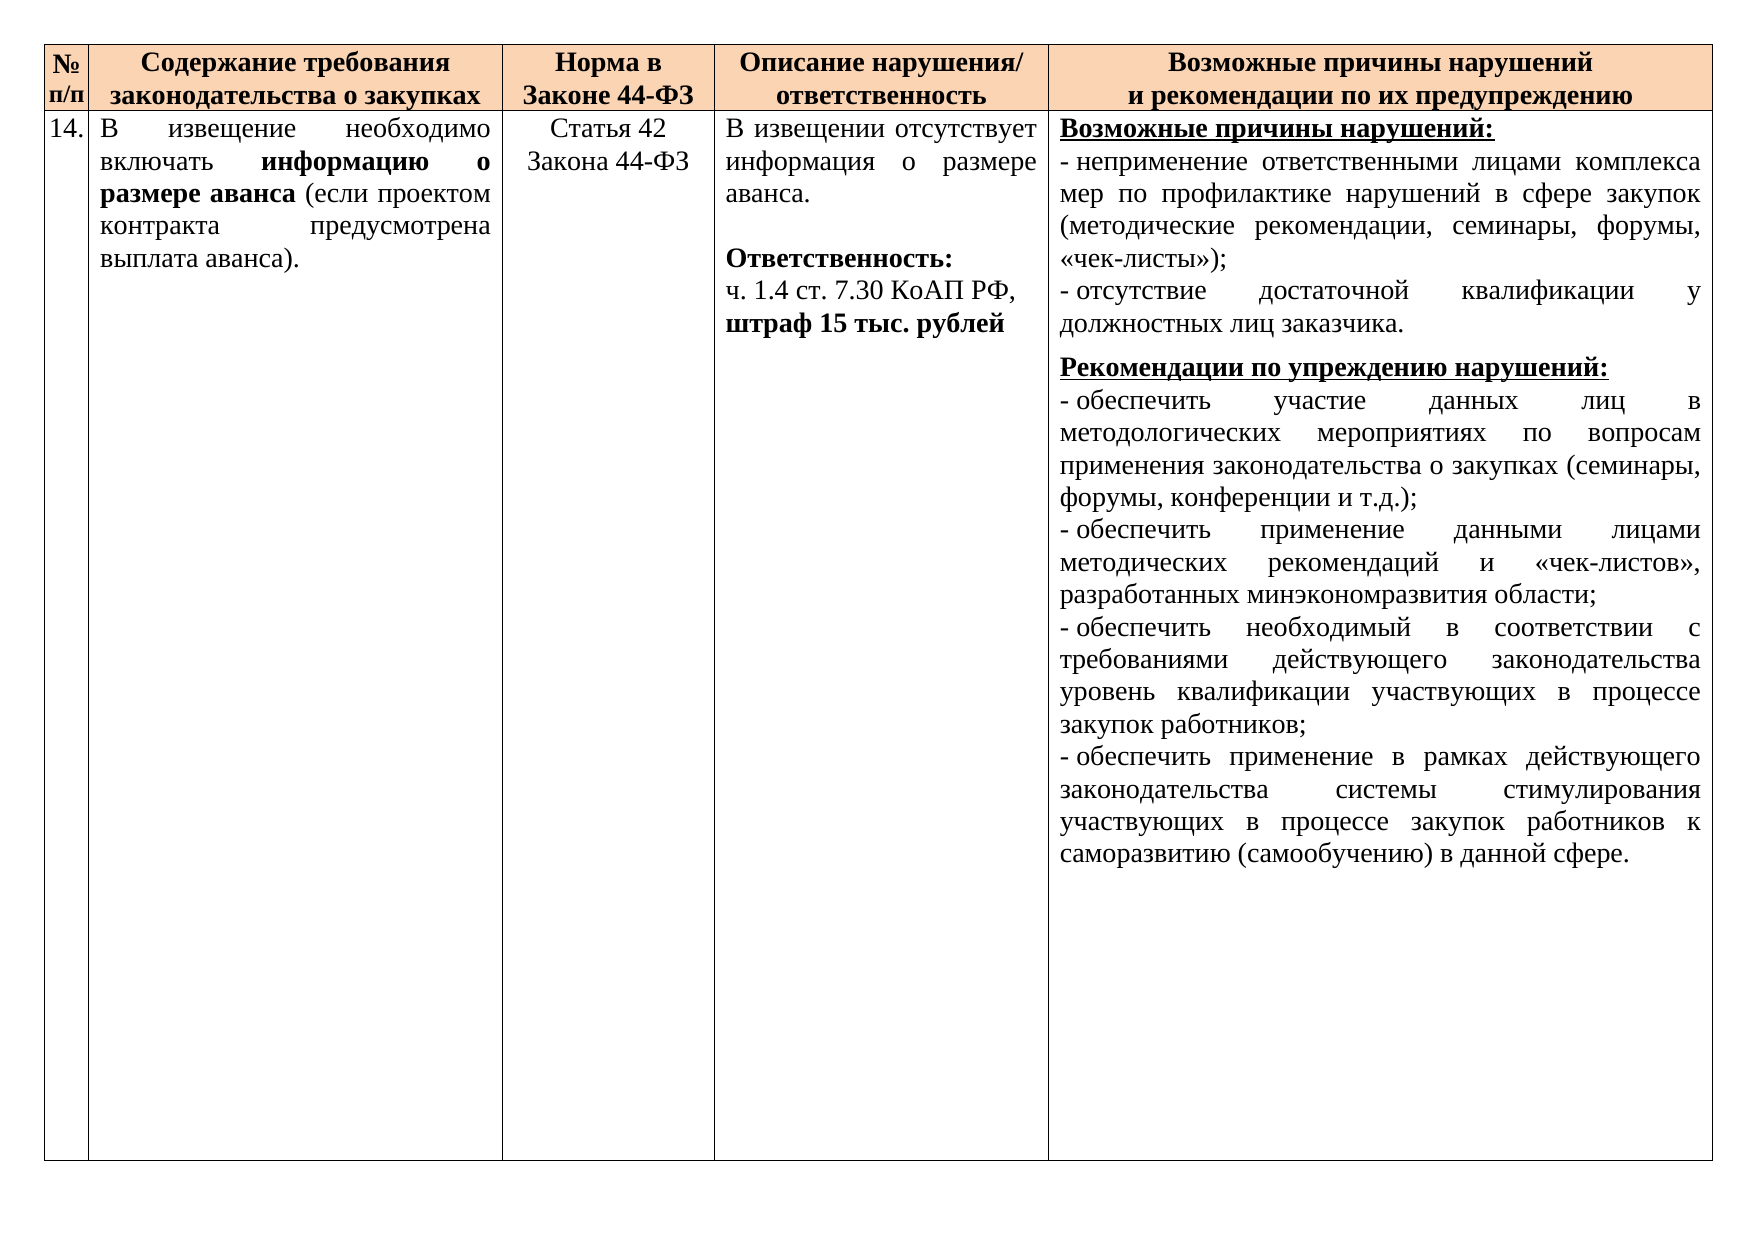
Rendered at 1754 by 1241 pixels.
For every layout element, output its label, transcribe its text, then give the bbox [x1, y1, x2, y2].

table_header Норма в Законе 44-ФЗ [503, 45, 714, 110]
table_cell В извещении отсутствует информация о размере аванса. Ответственность: ч. 1.4 ст. 7.30 КоАП РФ, штраф 15 тыс. рублей [715, 111, 1048, 1160]
table_cell 14. [45, 111, 88, 1160]
table_header Содержание требования законодательства о закупках [89, 45, 502, 110]
table_header Возможные причины нарушений и рекомендации по их предупреждению [1049, 45, 1712, 110]
table_header Описание нарушения/ ответственность [715, 45, 1048, 110]
table_cell Статья 42 Закона 44-ФЗ [503, 111, 714, 1160]
table_cell В извещение необходимо включать информацию о размере аванса (если проектом контракта предусмотрена выплата аванса). [89, 111, 502, 1160]
table_header № п/п [45, 45, 88, 110]
